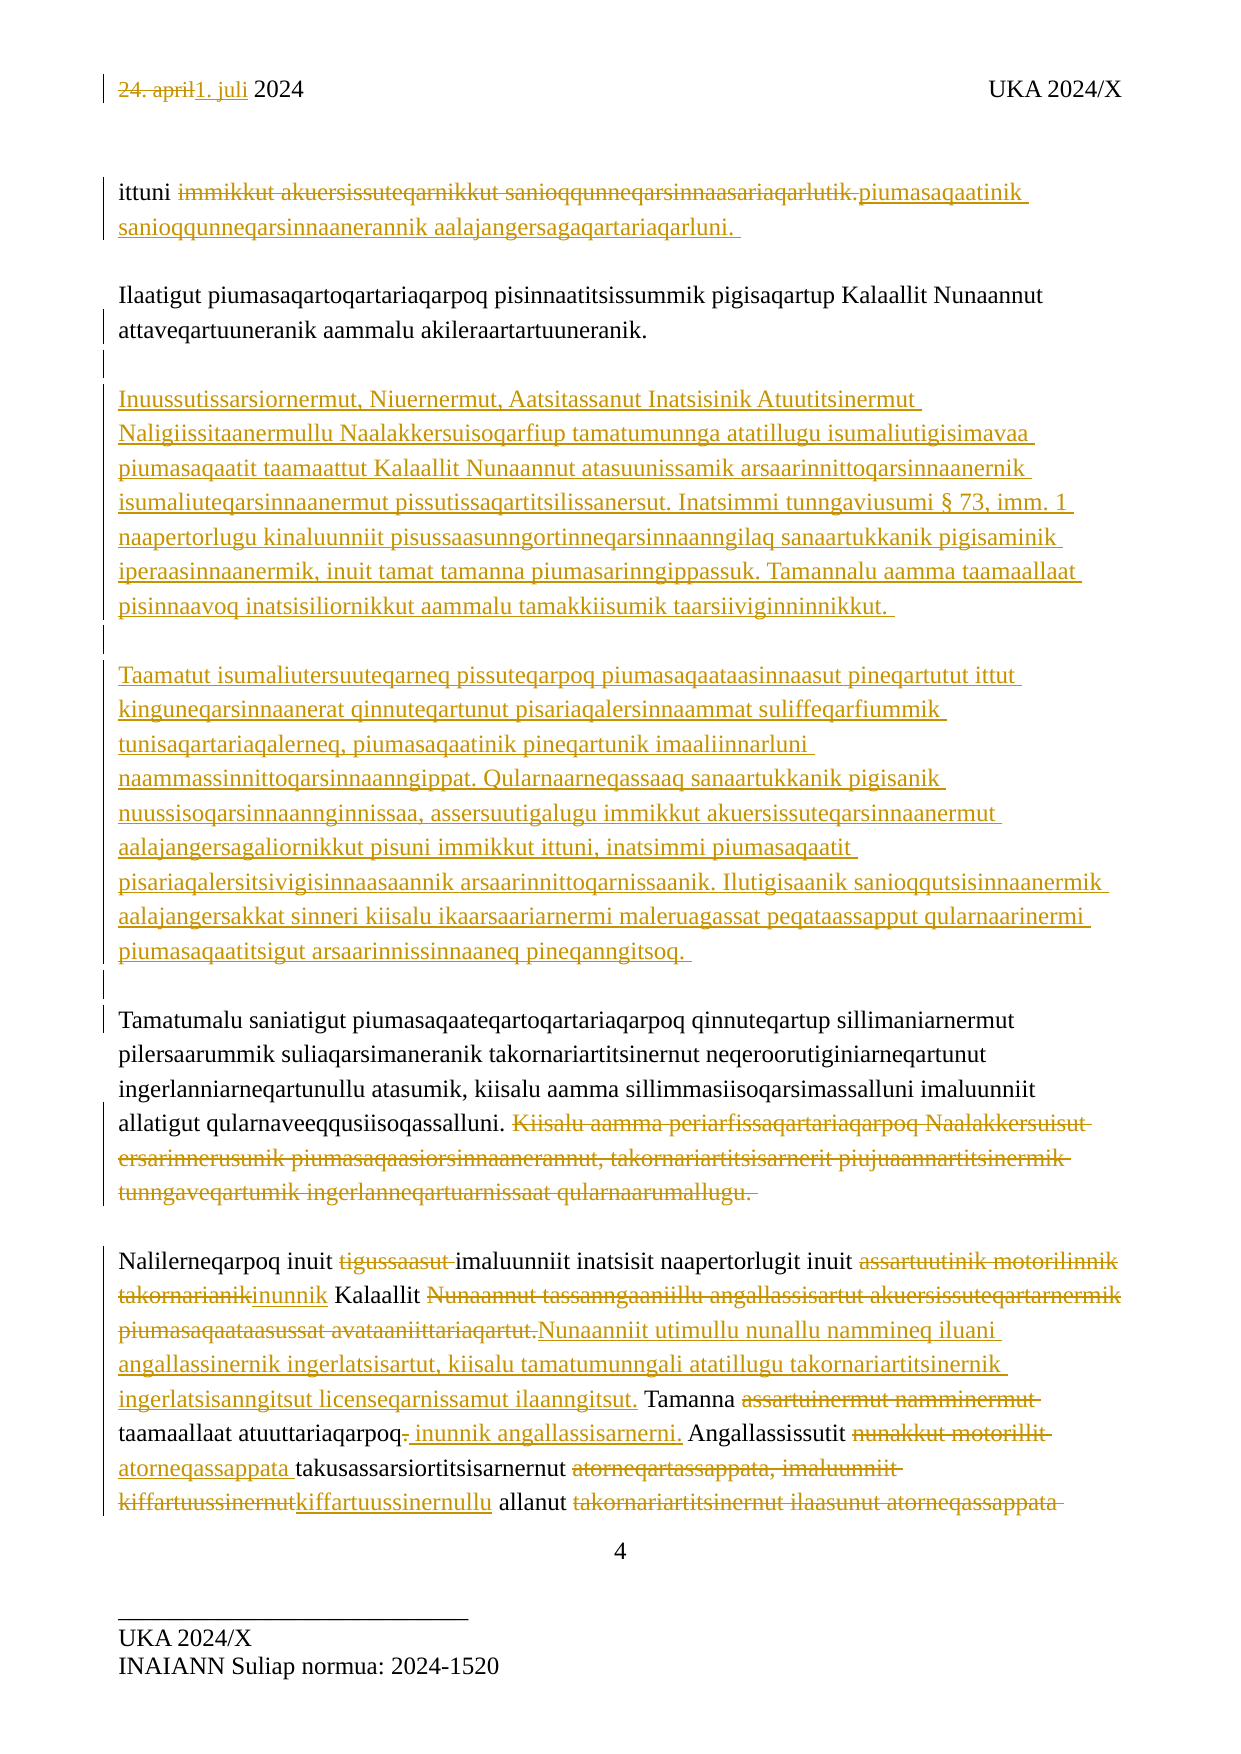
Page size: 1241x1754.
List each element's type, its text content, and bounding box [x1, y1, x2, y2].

text Ilaatigut piumasaqartoqartariaqarpoq pisinnaatitsissummik pigisaqartup Kalaallit Nunaannut attaveqartuuneranik aammalu akileraartartuuneranik. [118, 281, 1122, 344]
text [118, 177, 1122, 240]
text Tamatumalu saniatigut piumasaqaateqartoqartariaqarpoq qinnuteqartup sillimaniarnermut pilersaarummik suliaqarsimaneranik takornariartitsinernut neqeroorutiginiarneqartunut ingerlanniarneqartunullu atasumik, kiisalu aamma sillimmasiisoqarsimassalluni imaluunniit allatigut qularnaveeqqusiisoqassalluni. [118, 1005, 1122, 1206]
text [118, 1246, 1122, 1516]
